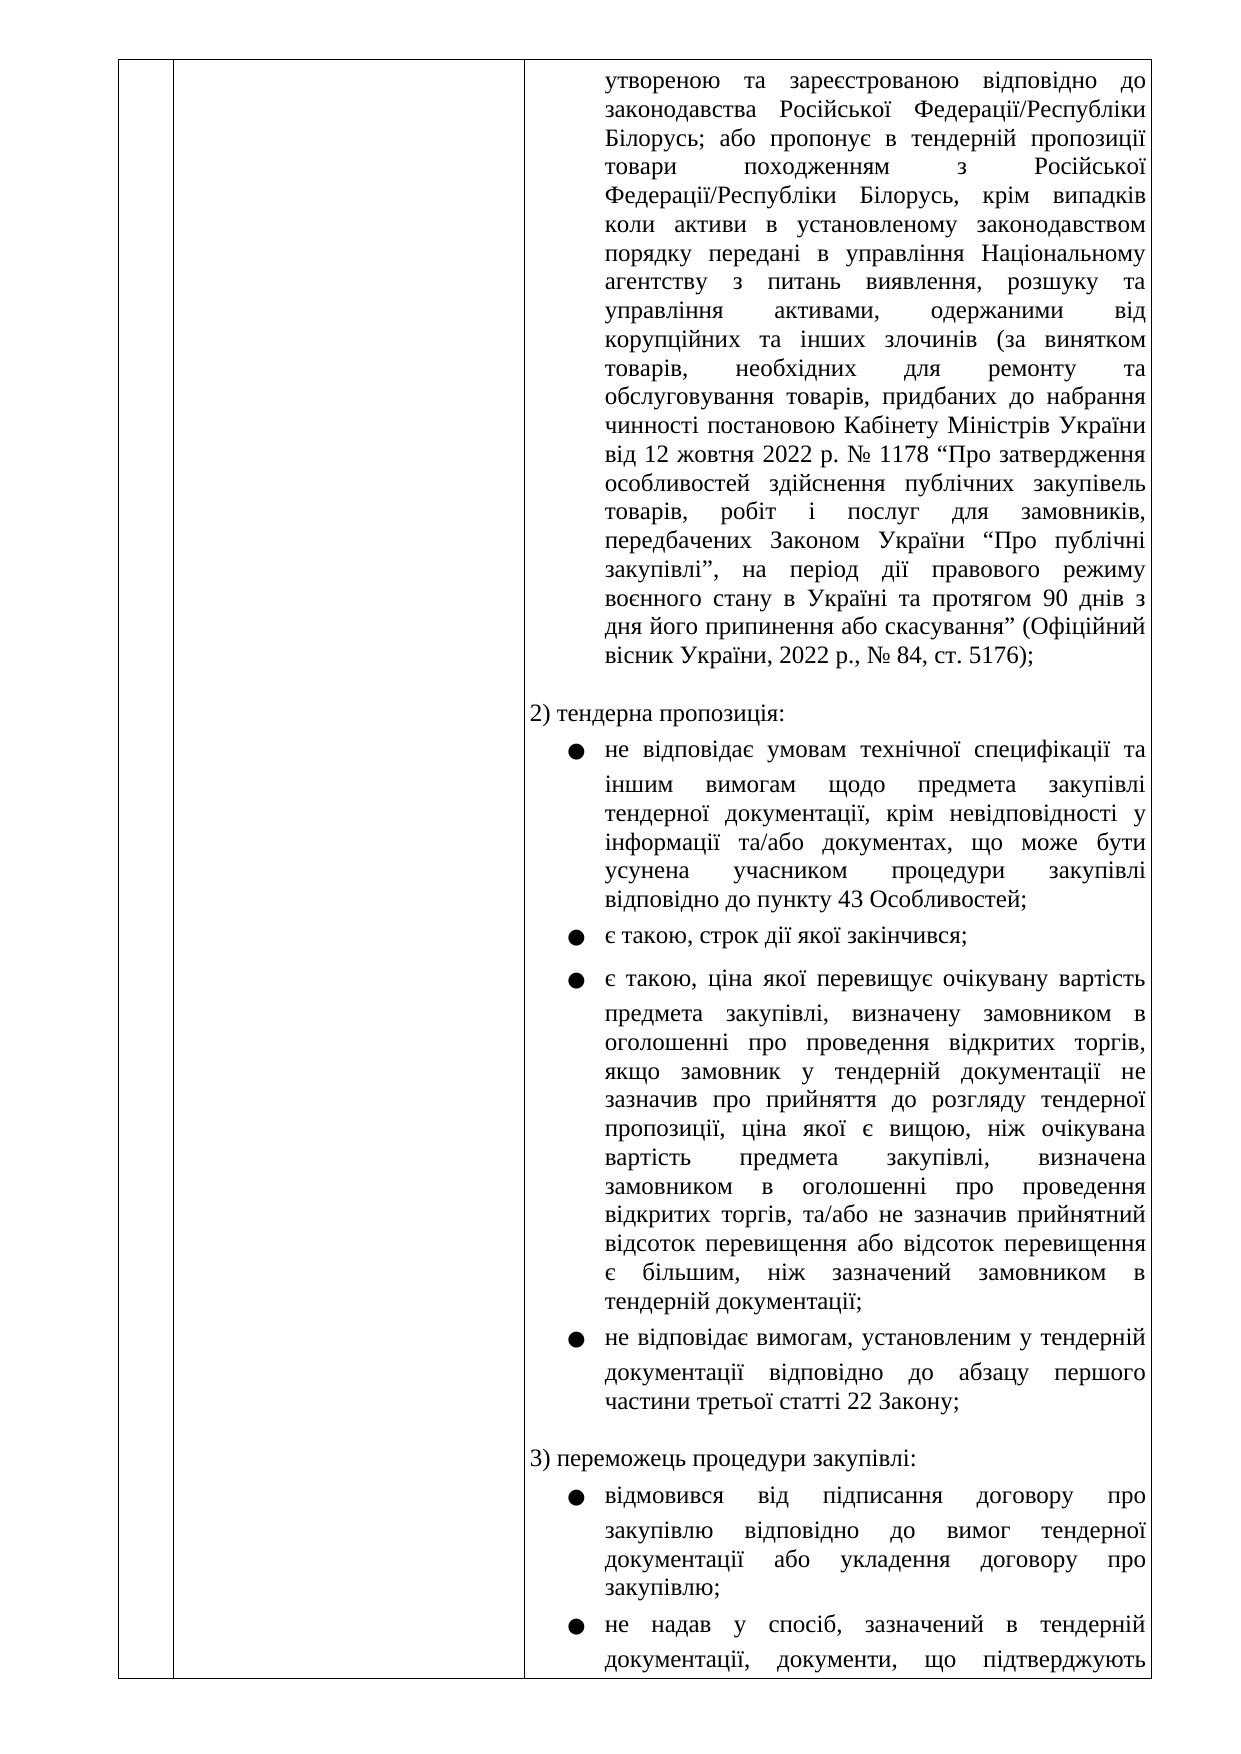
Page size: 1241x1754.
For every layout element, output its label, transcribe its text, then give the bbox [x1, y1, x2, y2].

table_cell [525, 60, 1151, 1678]
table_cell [174, 60, 524, 1678]
table_cell 3 [119, 60, 173, 1678]
